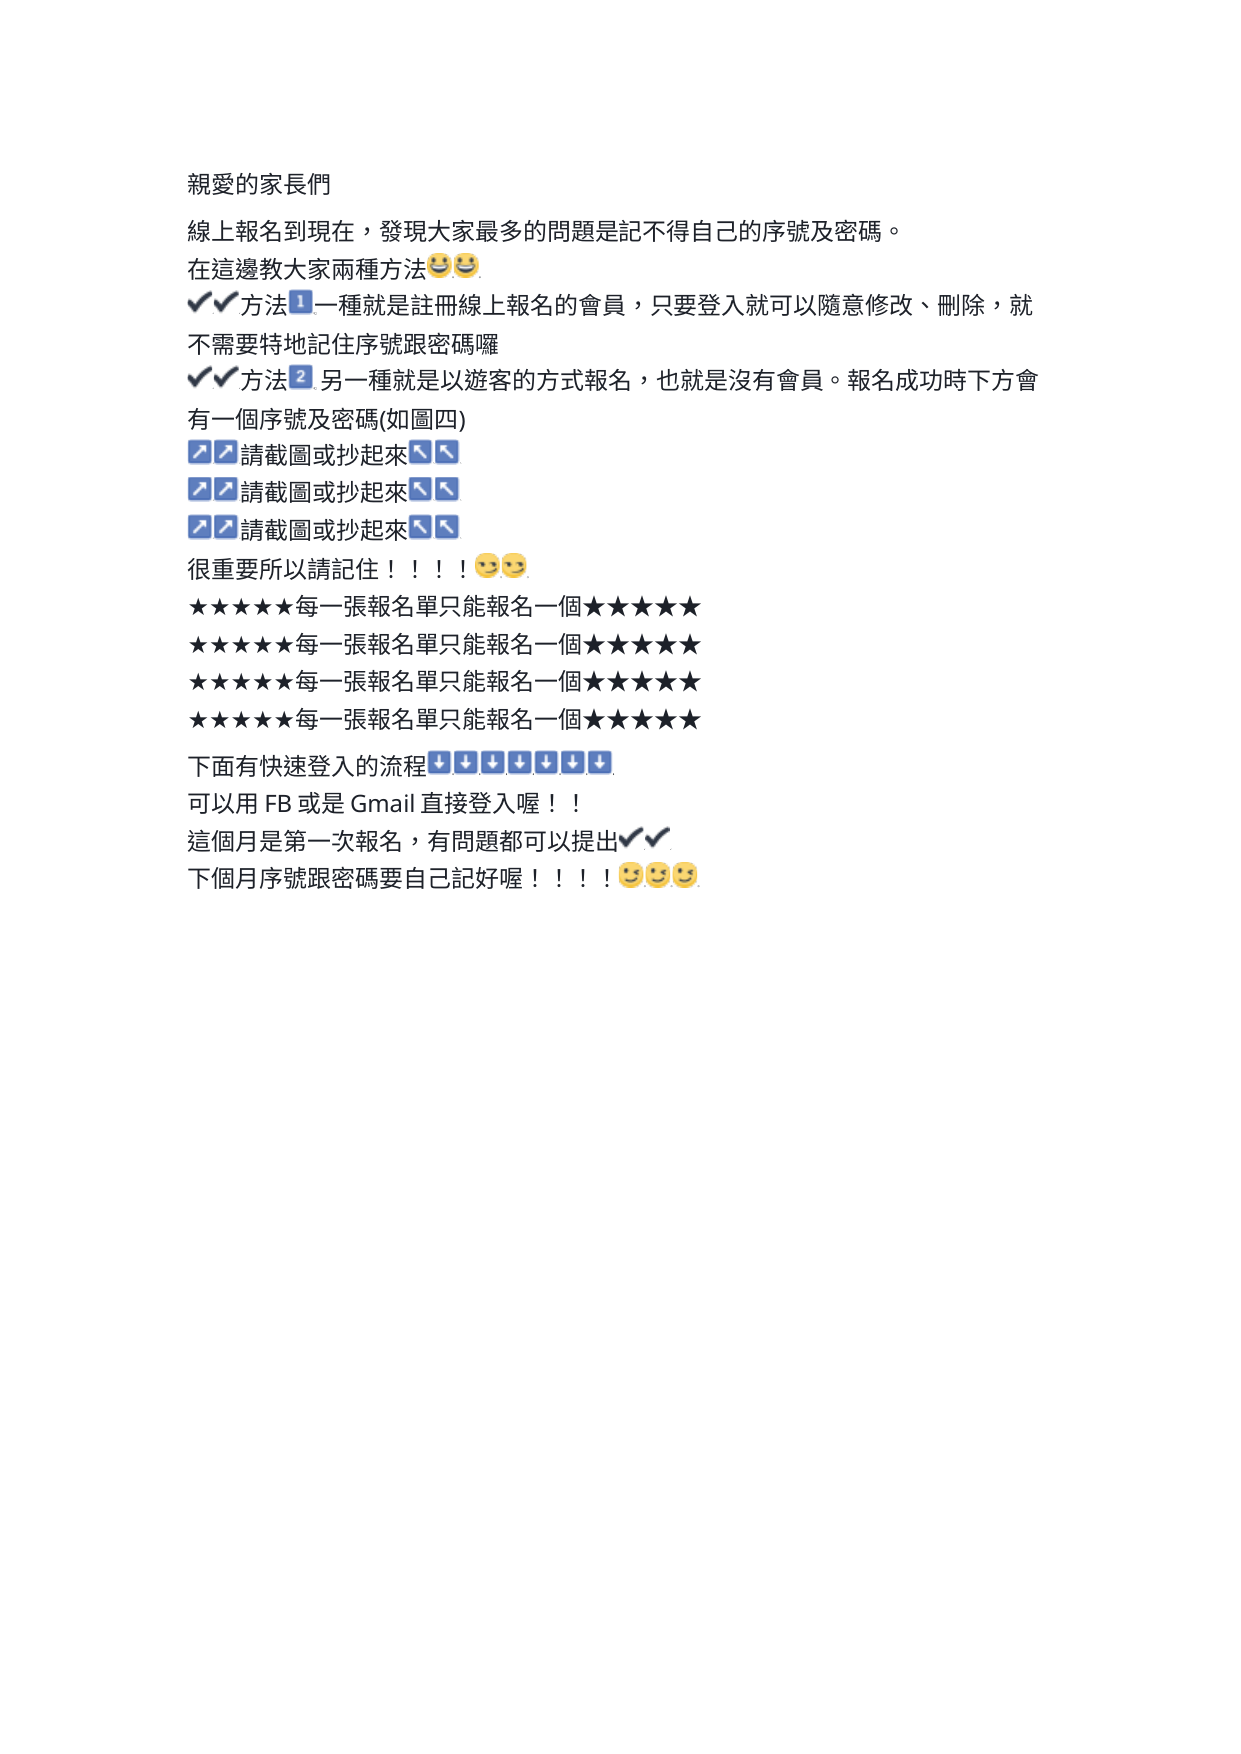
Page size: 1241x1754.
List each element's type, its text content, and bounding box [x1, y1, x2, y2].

picture [672, 862, 698, 888]
picture [427, 253, 452, 278]
picture [187, 289, 239, 315]
text ★★★★★每一張報名單只能報名一個★★★★★ ★★★★★每一張報名單只能報名一個★★★★★ ★★★★★每一張報名單只能報名一個★★★★★ ★★★★★每一張報名單只能報名一個★★★★★ [187, 586, 1053, 736]
text 親愛的家長們 [187, 164, 1053, 202]
picture [408, 514, 433, 540]
picture [453, 750, 479, 775]
picture [187, 439, 239, 465]
picture [288, 364, 313, 390]
text 下面有快速登入的流程⬇️⬇️⬇️⬇️⬇️⬇️⬇️ 可以用FB或是Gmail直接登入喔！！ [187, 746, 1053, 821]
picture [435, 439, 460, 465]
picture [534, 750, 559, 775]
picture [453, 253, 479, 278]
picture [435, 477, 460, 502]
picture [288, 289, 313, 315]
picture [507, 750, 533, 775]
picture [427, 750, 452, 775]
picture [408, 439, 433, 465]
picture [435, 514, 460, 540]
picture [187, 477, 239, 502]
text 這個月是第一次報名，有問題都可以提出✔️✔️ 下個月序號跟密碼要自己記好喔！！！！😉😉😉 [187, 821, 1053, 896]
picture [587, 750, 613, 775]
picture [618, 825, 644, 850]
picture [645, 825, 670, 850]
picture [480, 750, 506, 775]
picture [475, 553, 500, 578]
picture [187, 364, 239, 390]
picture [645, 862, 671, 888]
text 線上報名到現在，發現大家最多的問題是記不得自己的序號及密碼。 在這邊教大家兩種方法😃😃 ✔️✔️方法1️⃣️一種就是註冊線上報名的會員，只要登入就可以隨意修改、刪除，就不需要特地記住序號跟密碼囉 ✔️✔️方法2️⃣️ 另一種就是以遊客的方式報名，也就是沒有會員。報名成功時下方會有一個序號及密碼(如圖四) ↗️↗️請截圖或抄起來↖️↖️ ↗️↗️請截圖或抄起來↖️↖️ ↗️↗️請截圖或抄起來↖️↖️ 很重要所以請記住！！！！😏😏 [187, 211, 1053, 586]
picture [618, 862, 644, 888]
picture [501, 553, 527, 578]
picture [561, 750, 586, 775]
picture [408, 477, 433, 502]
picture [187, 514, 239, 540]
